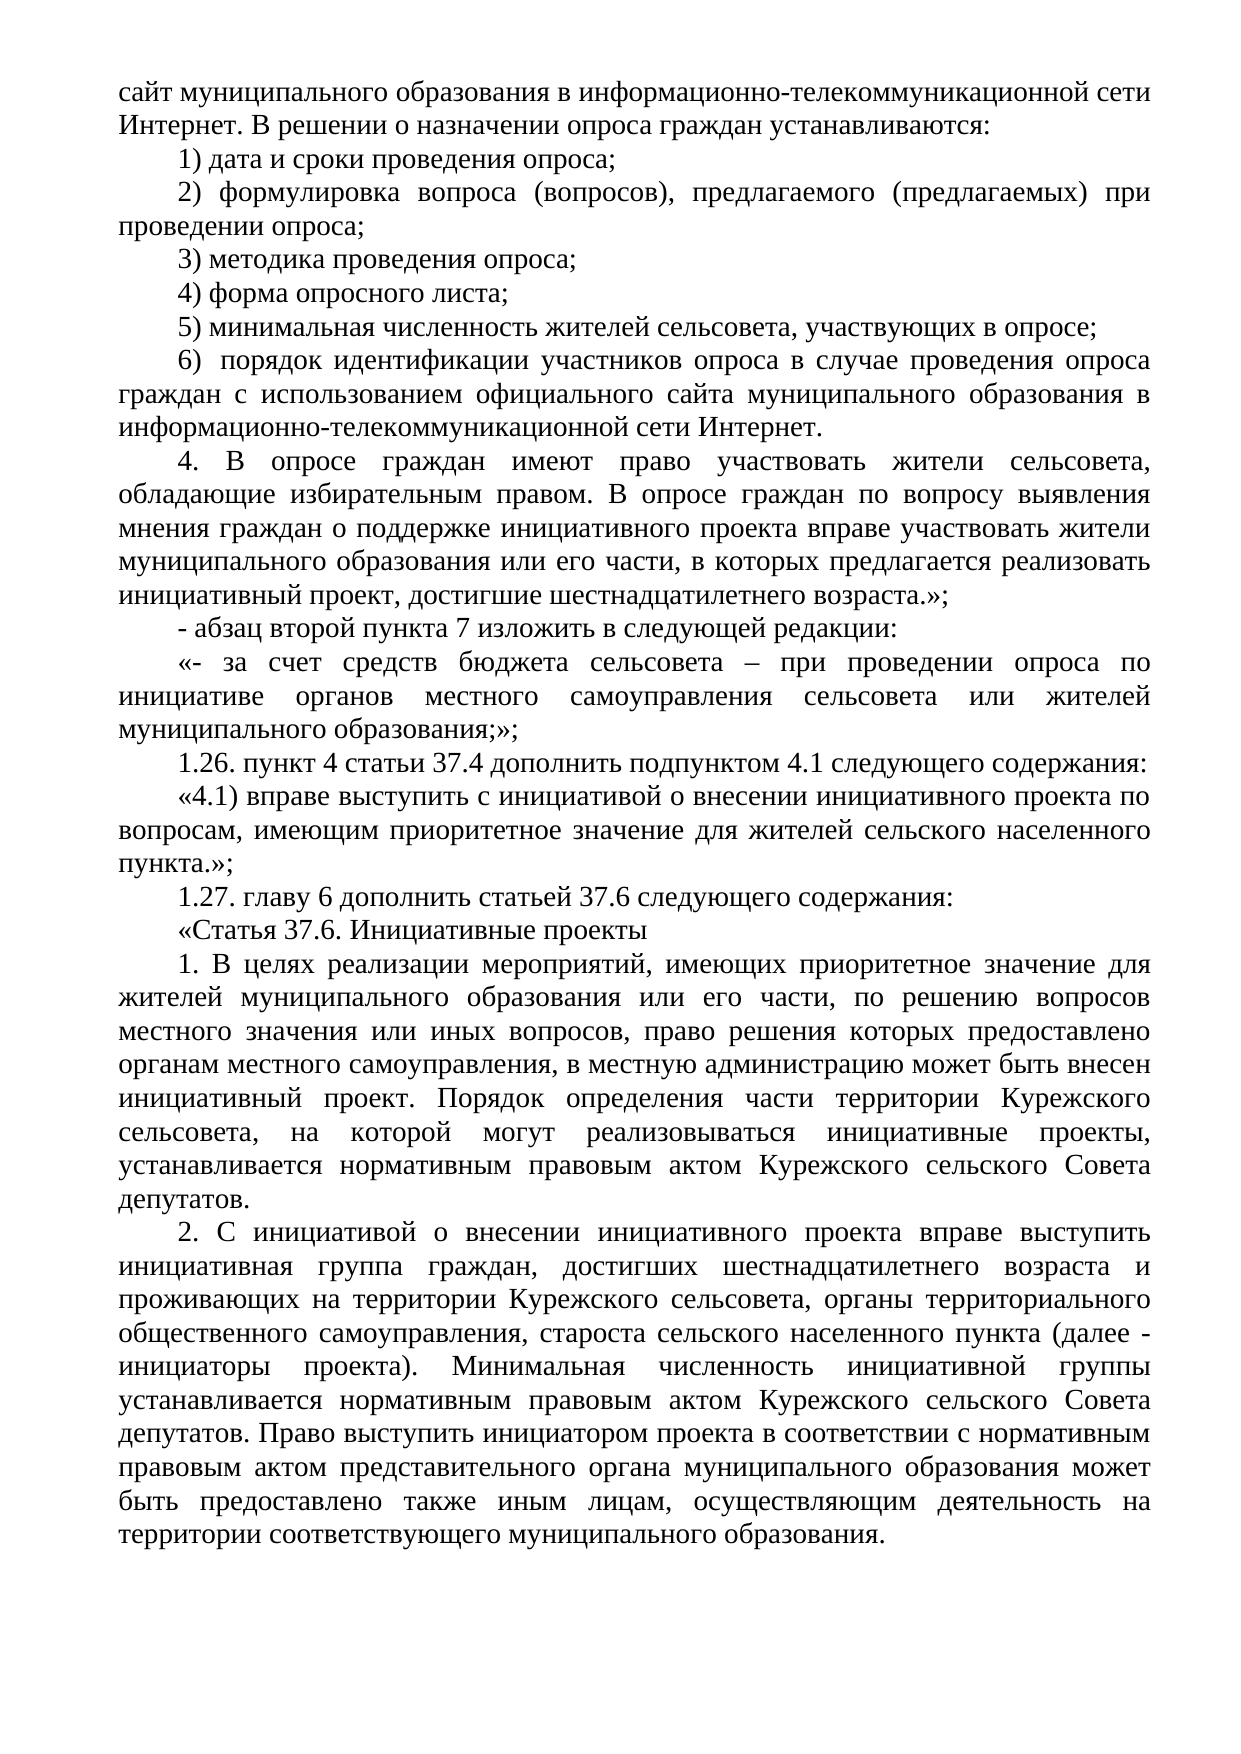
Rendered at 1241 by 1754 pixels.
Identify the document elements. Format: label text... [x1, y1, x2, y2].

text «4.1) вправе выступить с инициативой о внесении инициативного проекта по вопросам, имеющим приоритетное значение для жителей сельского населенного пункта.»; [118, 778, 1152, 879]
text 5) минимальная численность жителей сельсовета, участвующих в опросе; [118, 309, 1152, 342]
text 1.27. главу 6 дополнить статьей 37.6 следующего содержания: [118, 879, 1152, 912]
text «Статья 37.6. Инициативные проекты [118, 912, 1152, 946]
text 3) методика проведения опроса; [118, 242, 1152, 275]
text - абзац второй пункта 7 изложить в следующей редакции: [118, 611, 1152, 644]
text 2) формулировка вопроса (вопросов), предлагаемого (предлагаемых) при проведении опроса; [118, 174, 1152, 242]
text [118, 74, 1152, 141]
text 4. В опросе граждан имеют право участвовать жители сельсовета, обладающие избирательным правом. В опросе граждан по вопросу выявления мнения граждан о поддержке инициативного проекта вправе участвовать жители муниципального образования или его части, в которых предлагается реализовать инициативный проект, достигшие шестнадцатилетнего возраста.»; [118, 443, 1152, 611]
text 2. С инициативой о внесении инициативного проекта вправе выступить инициативная группа граждан, достигших шестнадцатилетнего возраста и проживающих на территории Курежского сельсовета, органы территориального общественного самоуправления, староста сельского населенного пункта (далее - инициаторы проекта). Минимальная численность инициативной группы устанавливается нормативным правовым актом Курежского сельского Совета депутатов. Право выступить инициатором проекта в соответствии с нормативным правовым актом представительного органа муниципального образования может быть предоставлено также иным лицам, осуществляющим деятельность на территории соответствующего муниципального образования. [118, 1214, 1152, 1550]
text 1. В целях реализации мероприятий, имеющих приоритетное значение для жителей муниципального образования или его части, по решению вопросов местного значения или иных вопросов, право решения которых предоставлено органам местного самоуправления, в местную администрацию может быть внесен инициативный проект. Порядок определения части территории Курежского сельсовета, на которой могут реализовываться инициативные проекты, устанавливается нормативным правовым актом Курежского сельского Совета депутатов. [118, 946, 1152, 1214]
text 4) форма опросного листа; [118, 275, 1152, 309]
text 6) порядок идентификации участников опроса в случае проведения опроса граждан с использованием официального сайта муниципального образования в информационно-телекоммуникационной сети Интернет. [118, 342, 1152, 443]
text 1) дата и сроки проведения опроса; [118, 141, 1152, 174]
text «- за счет средств бюджета сельсовета – при проведении опроса по инициативе органов местного самоуправления сельсовета или жителей муниципального образования;»; [118, 644, 1152, 745]
text 1.26. пункт 4 статьи 37.4 дополнить подпунктом 4.1 следующего содержания: [118, 745, 1152, 778]
